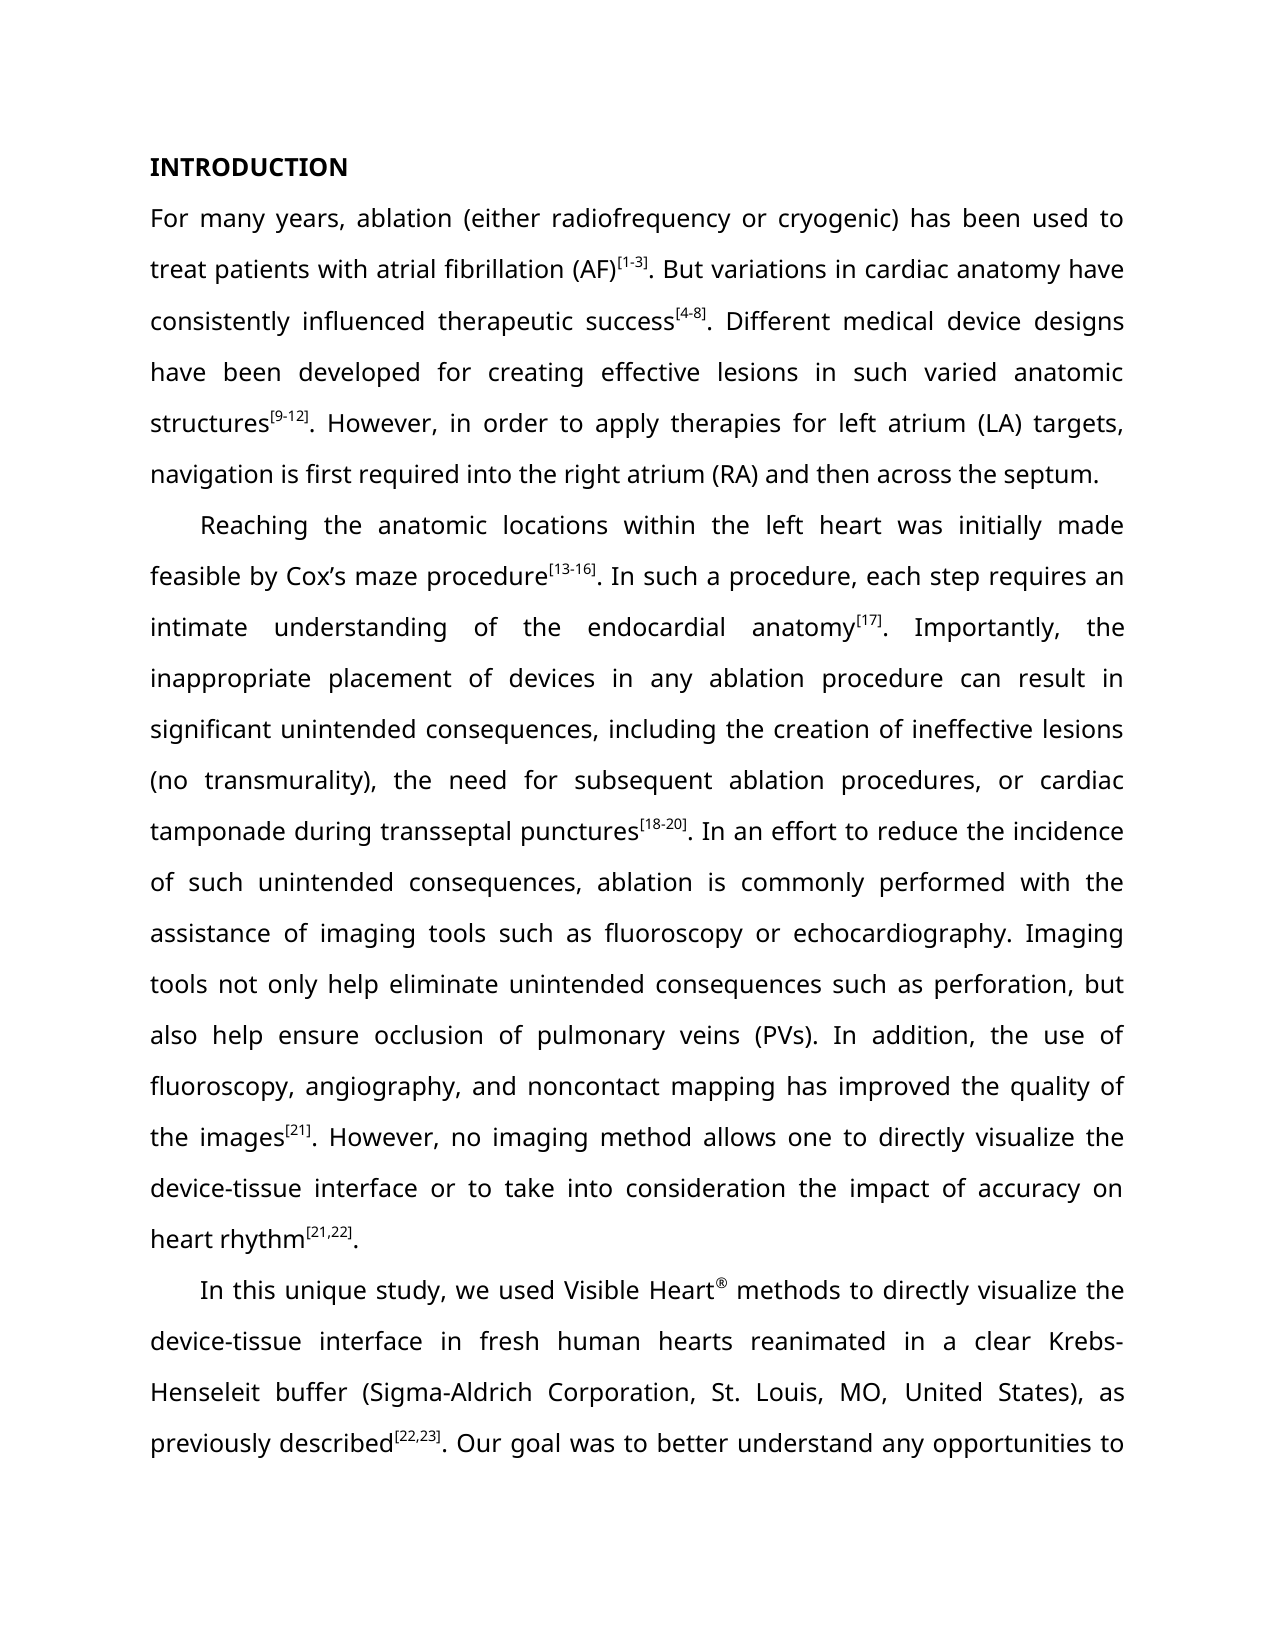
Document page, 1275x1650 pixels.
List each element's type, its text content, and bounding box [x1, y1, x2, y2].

subtitle INTRODUCTION [150, 150, 1125, 184]
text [150, 1273, 1125, 1460]
text Reaching the anatomic locations within the left heart was initially made feasible by Cox’s maze procedure[13-16]. In such a procedure, each step requires an intimate understanding of the endocardial anatomy[17]. Importantly, the inappropriate placement of devices in any ablation procedure can result in significant unintended consequences, including the creation of ineffective lesions (no transmurality), the need for subsequent ablation procedures, or cardiac tamponade during transseptal punctures[18-20]. In an effort to reduce the incidence of such unintended consequences, ablation is commonly performed with the assistance of imaging tools such as fluoroscopy or echocardiography. Imaging tools not only help eliminate unintended consequences such as perforation, but also help ensure occlusion of pulmonary veins (PVs). In addition, the use of fluoroscopy, angiography, and noncontact mapping has improved the quality of the images[21]. However, no imaging method allows one to directly visualize the device-tissue interface or to take into consideration the impact of accuracy on heart rhythm[21,22]. [150, 507, 1125, 1256]
text For many years, ablation (either radiofrequency or cryogenic) has been used to treat patients with atrial fibrillation (AF)[1-3]. But variations in cardiac anatomy have consistently influenced therapeutic success[4-8]. Different medical device designs have been developed for creating effective lesions in such varied anatomic structures[9-12]. However, in order to apply therapies for left atrium (LA) targets, navigation is first required into the right atrium (RA) and then across the septum. [150, 201, 1125, 490]
